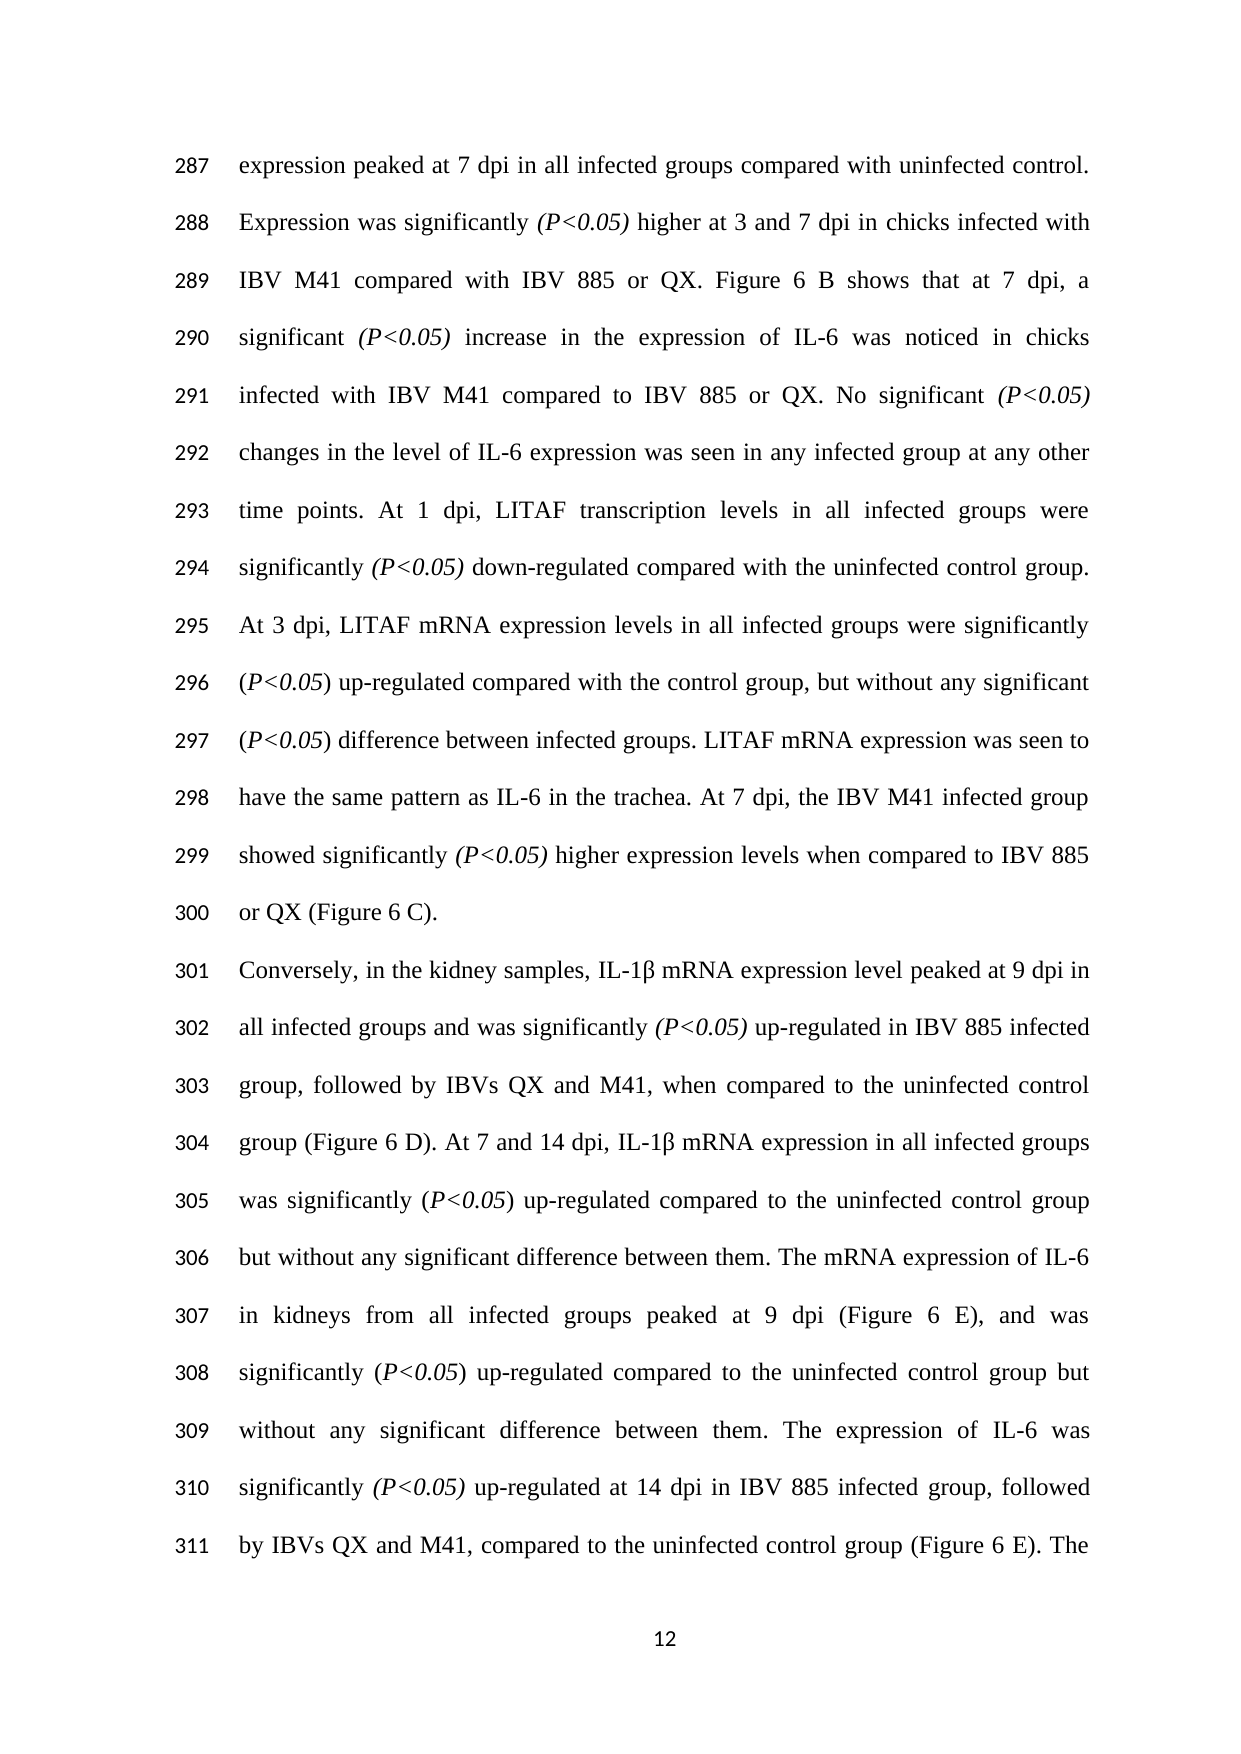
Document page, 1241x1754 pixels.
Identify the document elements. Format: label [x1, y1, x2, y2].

text [239, 955, 1090, 1559]
text [239, 150, 1090, 926]
